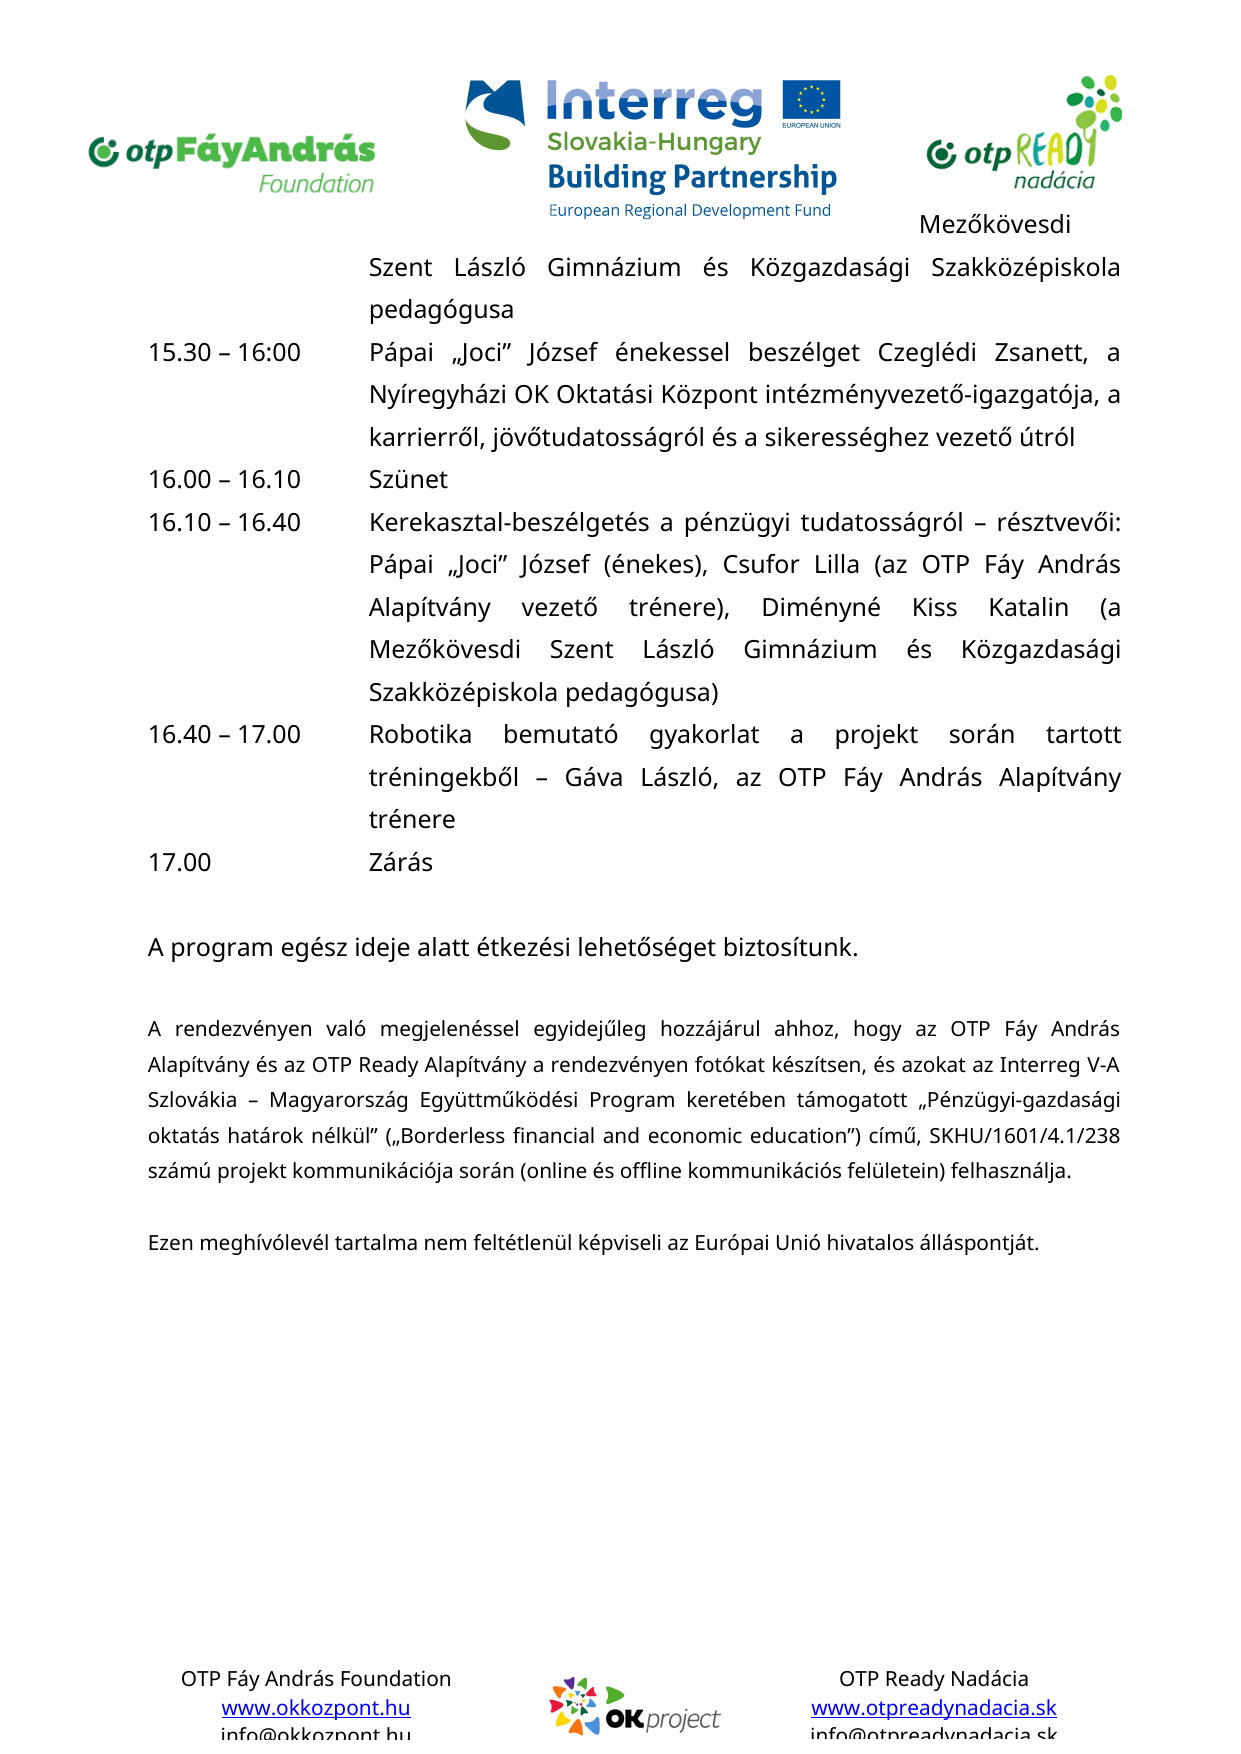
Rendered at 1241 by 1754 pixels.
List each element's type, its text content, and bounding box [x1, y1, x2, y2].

text 17.00 Zárás [148, 844, 1122, 878]
text Ezen meghívólevél tartalma nem feltétlenül képviseli az Európai Unió hivatalos álláspontját. [148, 1228, 1122, 1256]
picture [465, 52, 900, 207]
text 16.00 – 16.10 Szünet [148, 462, 1122, 496]
text 16.40 – 17.00 Robotika bemutató gyakorlat a projekt során tartott tréningekből – Gáva László, az OTP Fáy András Alapítvány trénere [148, 717, 1122, 836]
picture [926, 74, 1123, 190]
text A rendezvényen való megjelenéssel egyidejűleg hozzájárul ahhoz, hogy az OTP Fáy András Alapítvány és az OTP Ready Alapítvány a rendezvényen fotókat készítsen, és azokat az Interreg V-A Szlovákia – Magyarország Együttműködési Program keretében támogatott „Pénzügyi-gazdasági oktatás határok nélkül” („Borderless financial and economic education”) című, SKHU/1601/4.1/238 számú projekt kommunikációja során (online és offline kommunikációs felületein) felhasználja. [148, 1014, 1122, 1185]
text 15.30 – 16:00 Pápai „Joci” József énekessel beszélget Czeglédi Zsanett, a Nyíregyházi OK Oktatási Központ intézményvezető-igazgatója, a karrierről, jövőtudatosságról és a sikerességhez vezető útról [148, 334, 1122, 453]
picture [531, 1658, 739, 1754]
text A program egész ideje alatt étkezési lehetőséget biztosítunk. [148, 929, 1122, 963]
text 16.10 – 16.40 Kerekasztal-beszélgetés a pénzügyi tudatosságról – résztvevői: Pápai „Joci” József (énekes), Csufor Lilla (az OTP Fáy András Alapítvány vezető trénere), Diményné Kiss Katalin (a Mezőkövesdi Szent László Gimnázium és Közgazdasági Szakközépiskola pedagógusa) [148, 504, 1122, 708]
